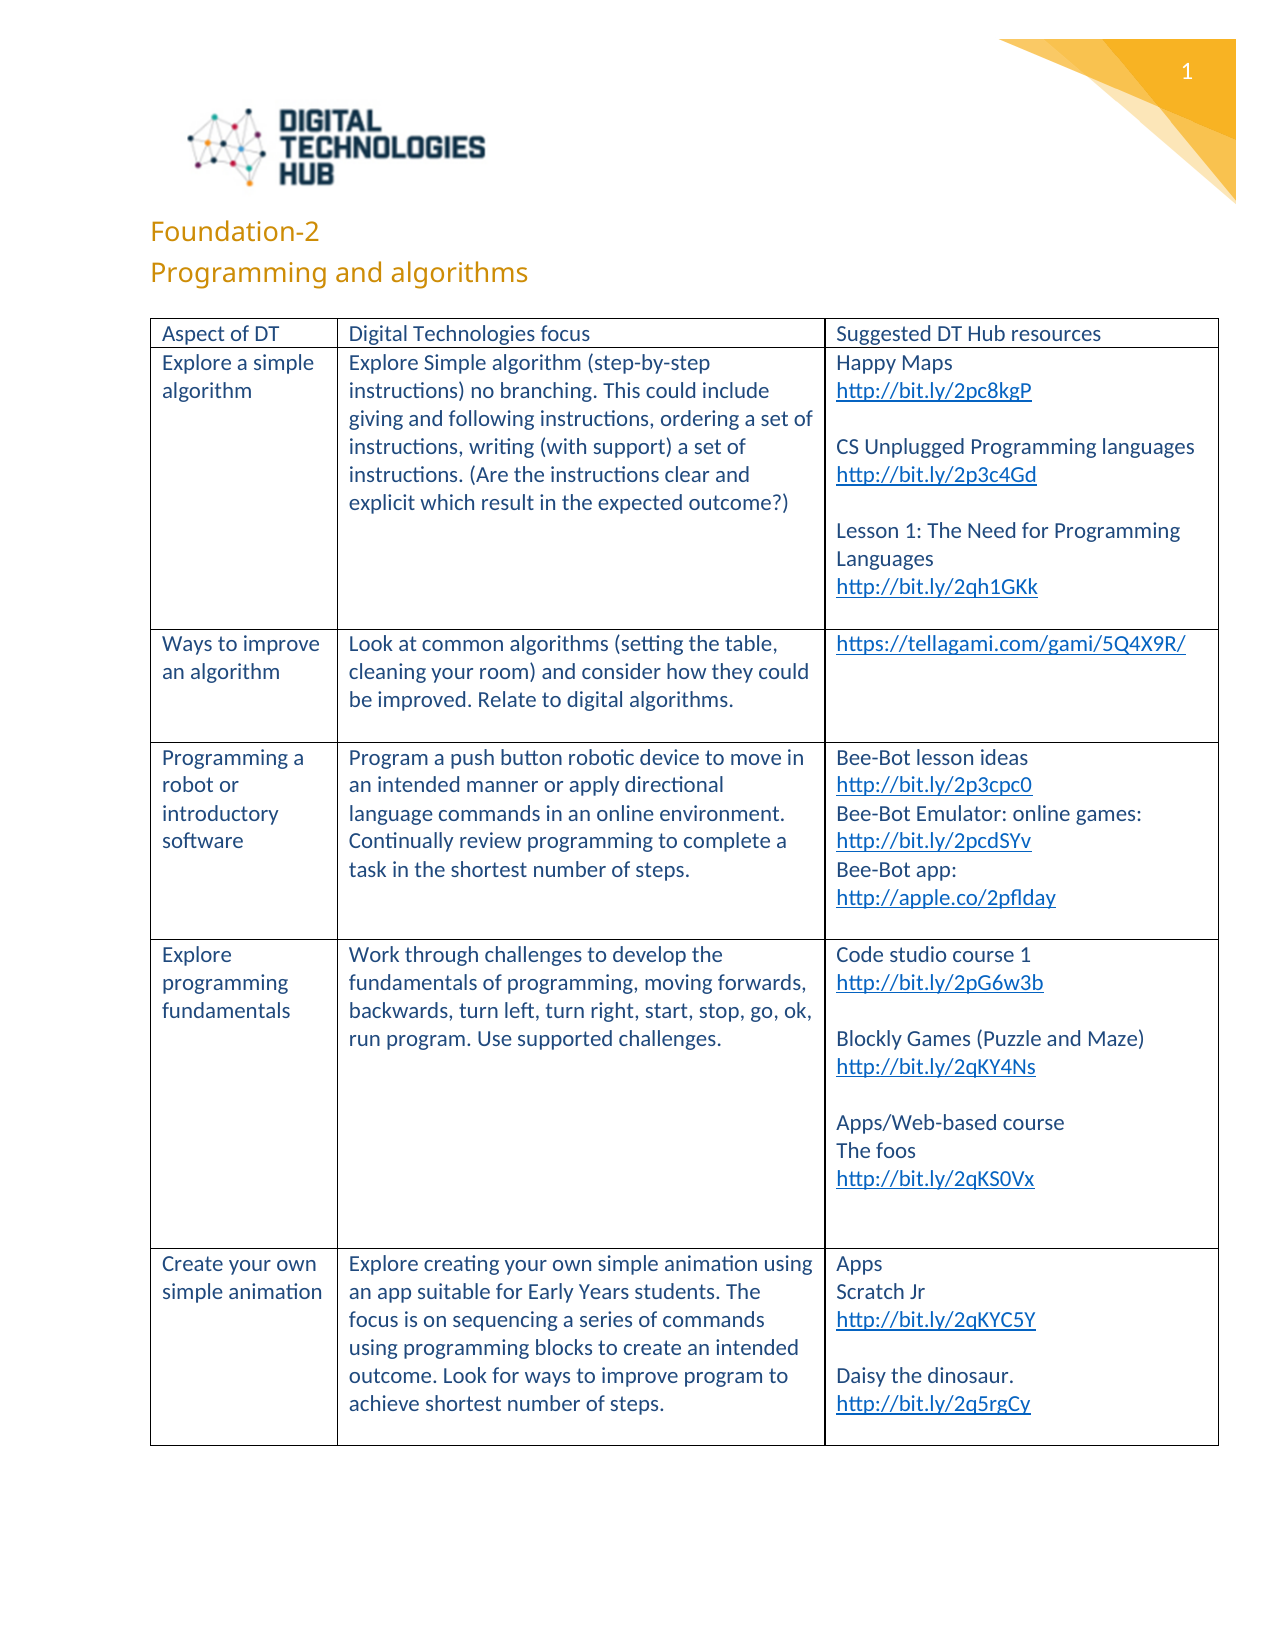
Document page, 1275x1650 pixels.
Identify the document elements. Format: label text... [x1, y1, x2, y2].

table_header Suggested DT Hub resources [826, 319, 1218, 347]
table_header Digital Technologies focus [338, 319, 824, 347]
table_cell Look at common algorithms (setting the table, cleaning your room) and consider how they could be improved. Relate to digital algorithms. [338, 630, 824, 742]
table_header Aspect of DT [151, 319, 337, 347]
table_cell Happy Maps http://bit.ly/2pc8kgP CS Unplugged Programming languages http://bit.ly/2p3c4Gd Lesson 1: The Need for Programming Languages http://bit.ly/2qh1GKk [826, 348, 1218, 628]
subtitle Foundation-2 [150, 212, 1125, 249]
subtitle Programming and algorithms [150, 253, 1125, 290]
picture [150, 75, 534, 208]
table_cell Programming a robot or introductory software [151, 743, 337, 939]
table_cell Apps Scratch Jr http://bit.ly/2qKYC5Y Daisy the dinosaur. http://bit.ly/2q5rgCy [826, 1249, 1218, 1445]
table_cell Create your own simple animation [151, 1249, 337, 1445]
table_cell Explore a simple algorithm [151, 348, 337, 628]
table_cell Ways to improve an algorithm [151, 630, 337, 742]
table_cell https://tellagami.com/gami/5Q4X9R/ [826, 630, 1218, 742]
table_cell Explore Simple algorithm (step-by-step instructions) no branching. This could include giving and following instructions, ordering a set of instructions, writing (with support) a set of instructions. (Are the instructions clear and explicit which result in the expected outcome?) [338, 348, 824, 628]
table_cell Bee-Bot lesson ideas http://bit.ly/2p3cpc0 Bee-Bot Emulator: online games: http://bit.ly/2pcdSYv Bee-Bot app: http://apple.co/2pflday [826, 743, 1218, 939]
table_cell Explore creating your own simple animation using an app suitable for Early Years students. The focus is on sequencing a series of commands using programming blocks to create an intended outcome. Look for ways to improve program to achieve shortest number of steps. [338, 1249, 824, 1445]
table_cell Code studio course 1 http://bit.ly/2pG6w3b Blockly Games (Puzzle and Maze) http://bit.ly/2qKY4Ns Apps/Web-based course The foos http://bit.ly/2qKS0Vx [826, 940, 1218, 1248]
table_cell Work through challenges to develop the fundamentals of programming, moving forwards, backwards, turn left, turn right, start, stop, go, ok, run program. Use supported challenges. [338, 940, 824, 1248]
table_cell Explore programming fundamentals [151, 940, 337, 1248]
picture [997, 39, 1236, 205]
table_cell Program a push button robotic device to move in an intended manner or apply directional language commands in an online environment. Continually review programming to complete a task in the shortest number of steps. [338, 743, 824, 939]
